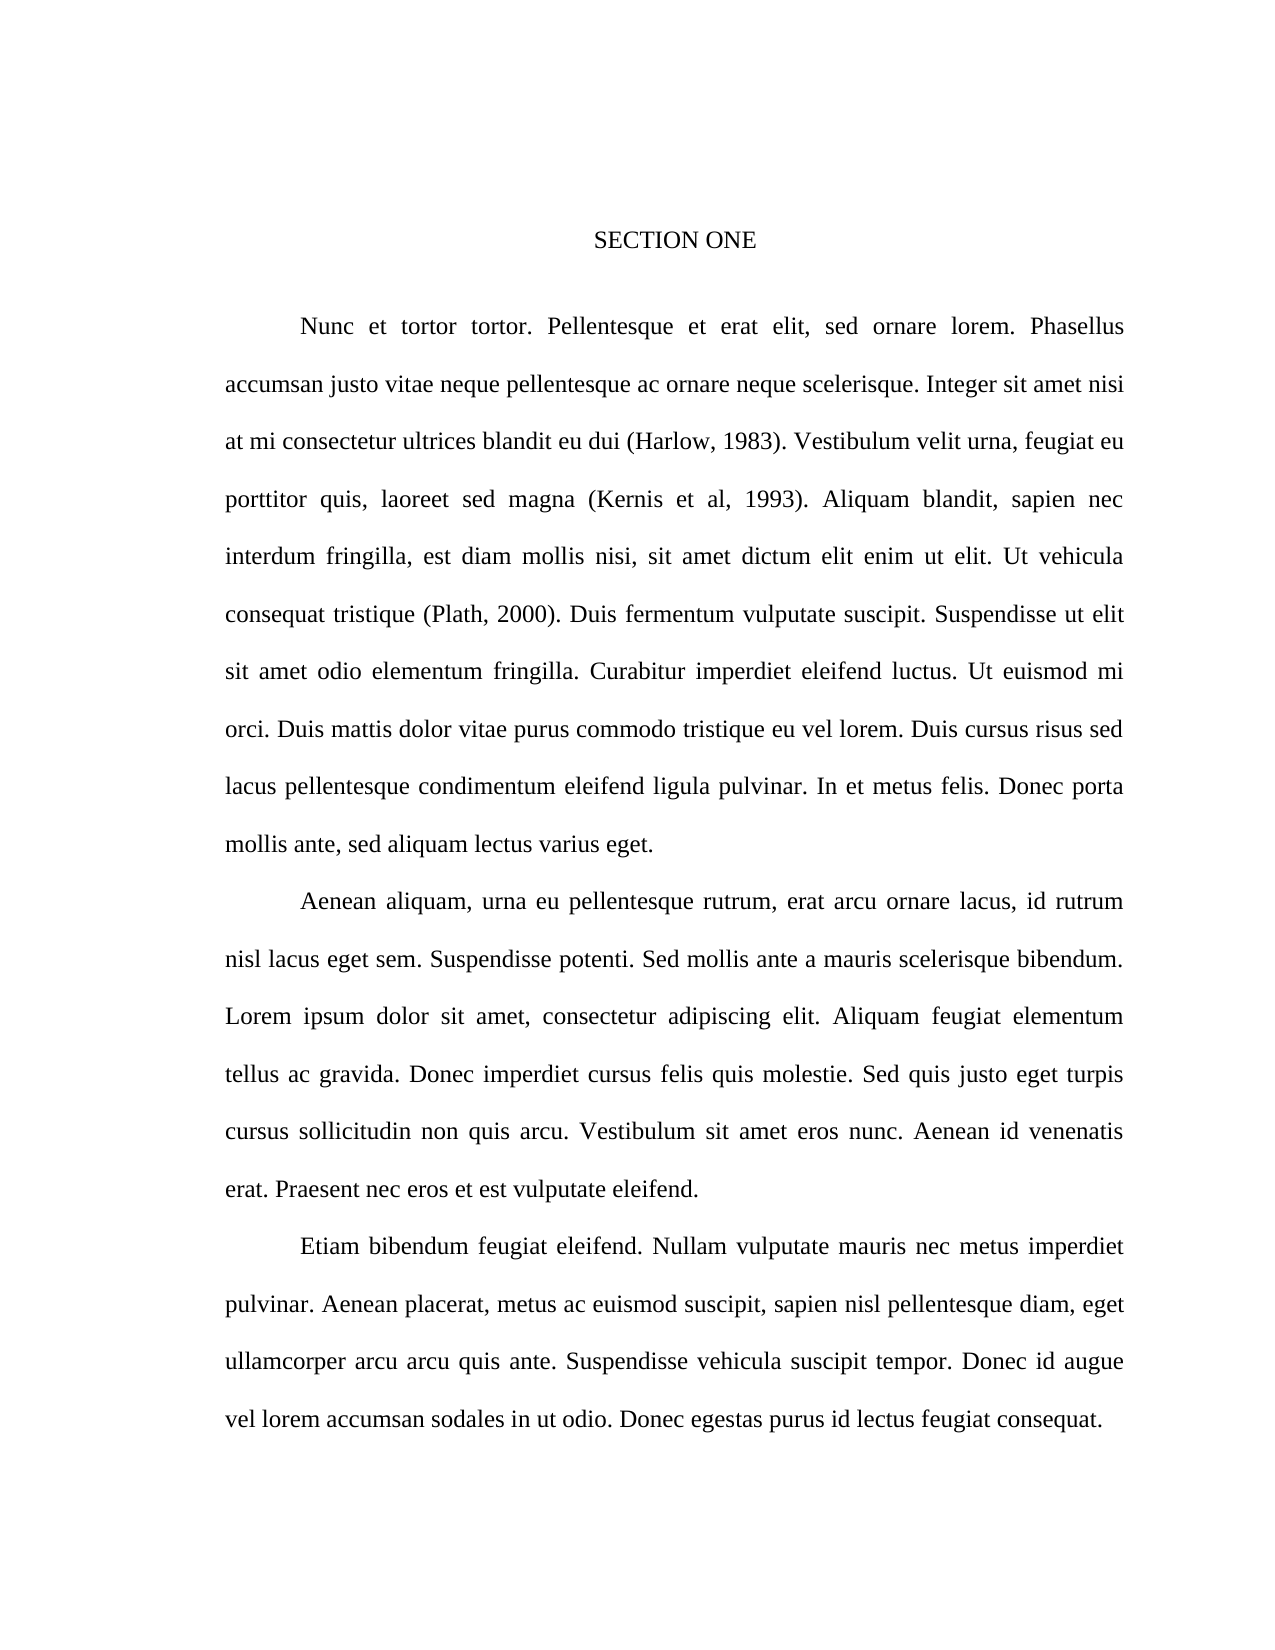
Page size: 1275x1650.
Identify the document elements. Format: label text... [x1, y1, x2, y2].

subtitle Section One [225, 225, 1125, 254]
title Aenean aliquam, urna eu pellentesque rutrum, erat arcu ornare lacus, id rutrum nisl lacus eget sem. Suspendisse potenti. Sed mollis ante a mauris scelerisque bibendum. Lorem ipsum dolor sit amet, consectetur adipiscing elit. Aliquam feugiat elementum tellus ac gravida. Donec imperdiet cursus felis quis molestie. Sed quis justo eget turpis cursus sollicitudin non quis arcu. Vestibulum sit amet eros nunc. Aenean id venenatis erat. Praesent nec eros et est vulputate eleifend. [225, 886, 1125, 1202]
title Nunc et tortor tortor. Pellentesque et erat elit, sed ornare lorem. Phasellus accumsan justo vitae neque pellentesque ac ornare neque scelerisque. Integer sit amet nisi at mi consectetur ultrices blandit eu dui (Harlow, 1983). Vestibulum velit urna, feugiat eu porttitor quis, laoreet sed magna (Kernis et al, 1993). Aliquam blandit, sapien nec interdum fringilla, est diam mollis nisi, sit amet dictum elit enim ut elit. Ut vehicula consequat tristique (Plath, 2000). Duis fermentum vulputate suscipit. Suspendisse ut elit sit amet odio elementum fringilla. Curabitur imperdiet eleifend luctus. Ut euismod mi orci. Duis mattis dolor vitae purus commodo tristique eu vel lorem. Duis cursus risus sed lacus pellentesque condimentum eleifend ligula pulvinar. In et metus felis. Donec porta mollis ante, sed aliquam lectus varius eget. [225, 311, 1125, 857]
title Etiam bibendum feugiat eleifend. Nullam vulputate mauris nec metus imperdiet pulvinar. Aenean placerat, metus ac euismod suscipit, sapien nisl pellentesque diam, eget ullamcorper arcu arcu quis ante. Suspendisse vehicula suscipit tempor. Donec id augue vel lorem accumsan sodales in ut odio. Donec egestas purus id lectus feugiat consequat. [225, 1231, 1125, 1432]
